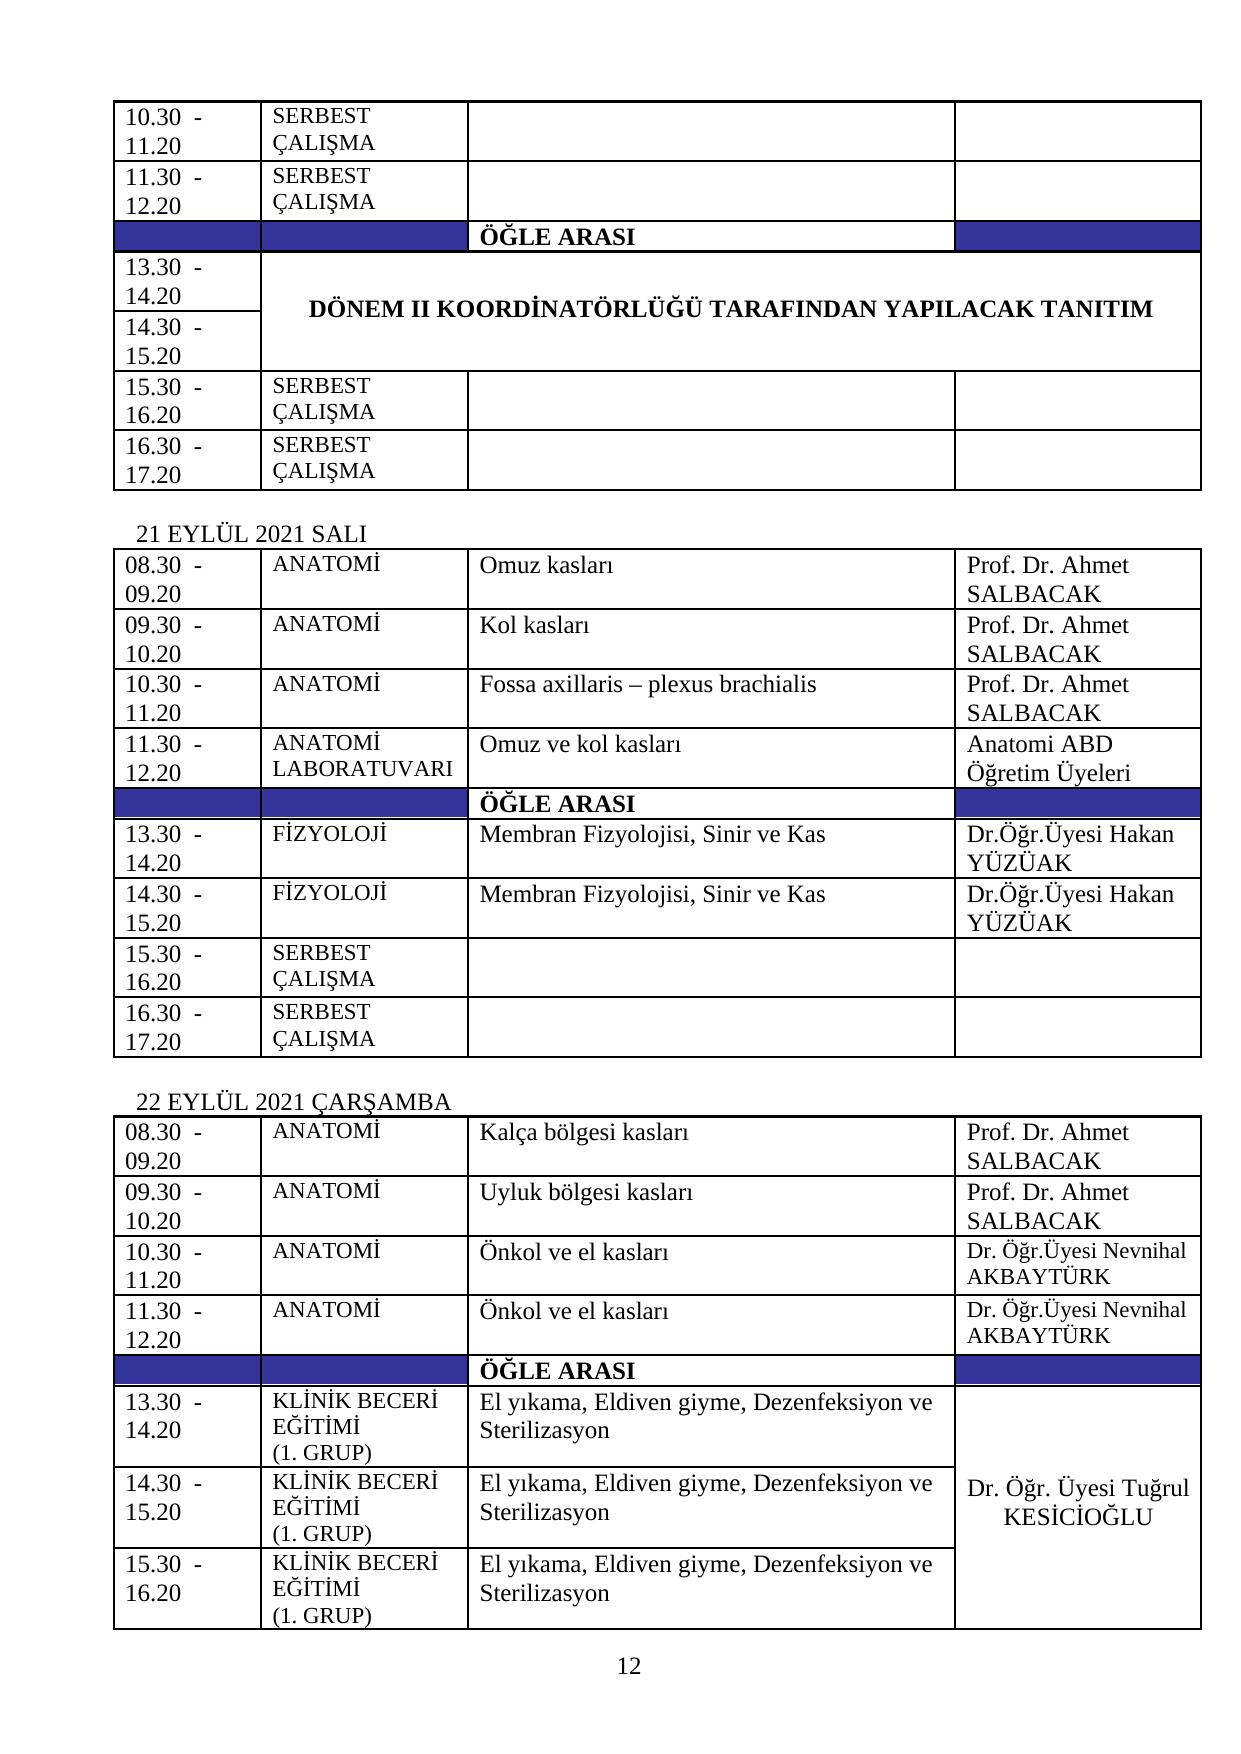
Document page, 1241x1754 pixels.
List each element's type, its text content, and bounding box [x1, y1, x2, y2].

table_cell Membran Fizyolojisi, Sinir ve Kas [469, 820, 954, 877]
table_cell [115, 222, 260, 250]
table_cell SERBEST ÇALIŞMA [262, 431, 467, 489]
table_header ANATOMİ [262, 1118, 467, 1175]
table_cell [469, 998, 954, 1056]
table_header 08.30 - 09.20 [115, 550, 260, 608]
table_cell ÖĞLE ARASI [469, 222, 954, 250]
table_cell 09.30 - 10.20 [115, 1177, 260, 1234]
table_cell KLİNİK BECERİ EĞİTİMİ (1. GRUP) [262, 1468, 467, 1547]
table_cell Dr. Öğr.Üyesi Nevnihal AKBAYTÜRK [956, 1296, 1200, 1354]
table_cell 10.30 - 11.20 [115, 1237, 260, 1294]
table_cell 10.30 - 11.20 [115, 103, 260, 160]
table_header 08.30 - 09.20 [115, 1118, 260, 1175]
table_cell 14.30 - 15.20 [115, 1468, 260, 1547]
table_cell 15.30 - 16.20 [115, 1549, 260, 1628]
table_cell [469, 162, 954, 219]
table_cell ÖĞLE ARASI [469, 789, 954, 817]
table_cell [956, 162, 1200, 219]
table_cell 13.30 - 14.20 [115, 820, 260, 877]
table_cell Prof. Dr. Ahmet SALBACAK [956, 610, 1200, 667]
table_cell [469, 372, 954, 429]
table_cell Omuz ve kol kasları [469, 729, 954, 787]
table_header Omuz kasları [469, 550, 954, 608]
table_cell Dr.Öğr.Üyesi Hakan YÜZÜAK [956, 879, 1200, 937]
table_cell SERBEST ÇALIŞMA [262, 939, 467, 996]
table_cell El yıkama, Eldiven giyme, Dezenfeksiyon ve Sterilizasyon [469, 1387, 954, 1466]
table_header ANATOMİ [262, 550, 467, 608]
table_header Kalça bölgesi kasları [469, 1118, 954, 1175]
table_cell [469, 103, 954, 160]
table_cell 11.30 - 12.20 [115, 162, 260, 219]
table_cell ANATOMİ [262, 1177, 467, 1234]
table_cell SERBEST ÇALIŞMA [262, 103, 467, 160]
table_cell Fossa axillaris – plexus brachialis [469, 670, 954, 727]
table_header Prof. Dr. Ahmet SALBACAK [956, 1118, 1200, 1175]
table_cell Önkol ve el kasları [469, 1296, 954, 1354]
table_cell 11.30 - 12.20 [115, 1296, 260, 1354]
table_cell Dr. Öğr.Üyesi Nevnihal AKBAYTÜRK [956, 1237, 1200, 1294]
table_cell 16.30 - 17.20 [115, 998, 260, 1056]
table_cell Önkol ve el kasları [469, 1237, 954, 1294]
table_cell 15.30 - 16.20 [115, 372, 260, 429]
table_cell [956, 103, 1200, 160]
table_cell [262, 222, 467, 250]
table_cell [469, 431, 954, 489]
table_cell Membran Fizyolojisi, Sinir ve Kas [469, 879, 954, 937]
table_cell [956, 1356, 1200, 1384]
table_cell 14.30 - 15.20 [115, 879, 260, 937]
table_cell DÖNEM II KOORDİNATÖRLÜĞÜ TARAFINDAN YAPILACAK TANITIM [262, 253, 1200, 369]
table_cell [956, 789, 1200, 817]
table_cell [956, 431, 1200, 489]
table_cell SERBEST ÇALIŞMA [262, 162, 467, 219]
table_cell El yıkama, Eldiven giyme, Dezenfeksiyon ve Sterilizasyon [469, 1468, 954, 1547]
text 21 EYLÜL 2021 SALI [136, 519, 1122, 548]
table_cell 14.30 - 15.20 [115, 312, 260, 369]
table_cell [956, 939, 1200, 996]
table_cell Anatomi ABD Öğretim Üyeleri [956, 729, 1200, 787]
table_cell 16.30 - 17.20 [115, 431, 260, 489]
table_cell [115, 1356, 260, 1384]
table_header Prof. Dr. Ahmet SALBACAK [956, 550, 1200, 608]
table_cell Dr. Öğr. Üyesi Tuğrul KESİCİOĞLU [956, 1387, 1200, 1628]
table_cell KLİNİK BECERİ EĞİTİMİ (1. GRUP) [262, 1549, 467, 1628]
table_cell FİZYOLOJİ [262, 820, 467, 877]
table_cell ANATOMİ [262, 670, 467, 727]
table_cell ANATOMİ [262, 610, 467, 667]
table_cell [956, 222, 1200, 250]
table_cell Prof. Dr. Ahmet SALBACAK [956, 1177, 1200, 1234]
table_cell 09.30 - 10.20 [115, 610, 260, 667]
table_cell ANATOMİ LABORATUVARI [262, 729, 467, 787]
table_cell SERBEST ÇALIŞMA [262, 998, 467, 1056]
table_cell [262, 1356, 467, 1384]
table_cell Dr.Öğr.Üyesi Hakan YÜZÜAK [956, 820, 1200, 877]
table_cell 13.30 - 14.20 [115, 1387, 260, 1466]
table_cell 11.30 - 12.20 [115, 729, 260, 787]
table_cell ÖĞLE ARASI [469, 1356, 954, 1384]
table_cell 10.30 - 11.20 [115, 670, 260, 727]
table_cell 15.30 - 16.20 [115, 939, 260, 996]
table_cell ANATOMİ [262, 1237, 467, 1294]
table_cell SERBEST ÇALIŞMA [262, 372, 467, 429]
table_cell [956, 372, 1200, 429]
table_cell 13.30 - 14.20 [115, 253, 260, 310]
table_cell Kol kasları [469, 610, 954, 667]
table_cell Prof. Dr. Ahmet SALBACAK [956, 670, 1200, 727]
table_cell [115, 789, 260, 817]
text 22 EYLÜL 2021 ÇARŞAMBA [136, 1087, 1122, 1115]
table_cell [469, 939, 954, 996]
table_cell El yıkama, Eldiven giyme, Dezenfeksiyon ve Sterilizasyon [469, 1549, 954, 1628]
table_cell Uyluk bölgesi kasları [469, 1177, 954, 1234]
table_cell FİZYOLOJİ [262, 879, 467, 937]
table_cell [956, 998, 1200, 1056]
table_cell ANATOMİ [262, 1296, 467, 1354]
table_cell [262, 789, 467, 817]
table_cell KLİNİK BECERİ EĞİTİMİ (1. GRUP) [262, 1387, 467, 1466]
